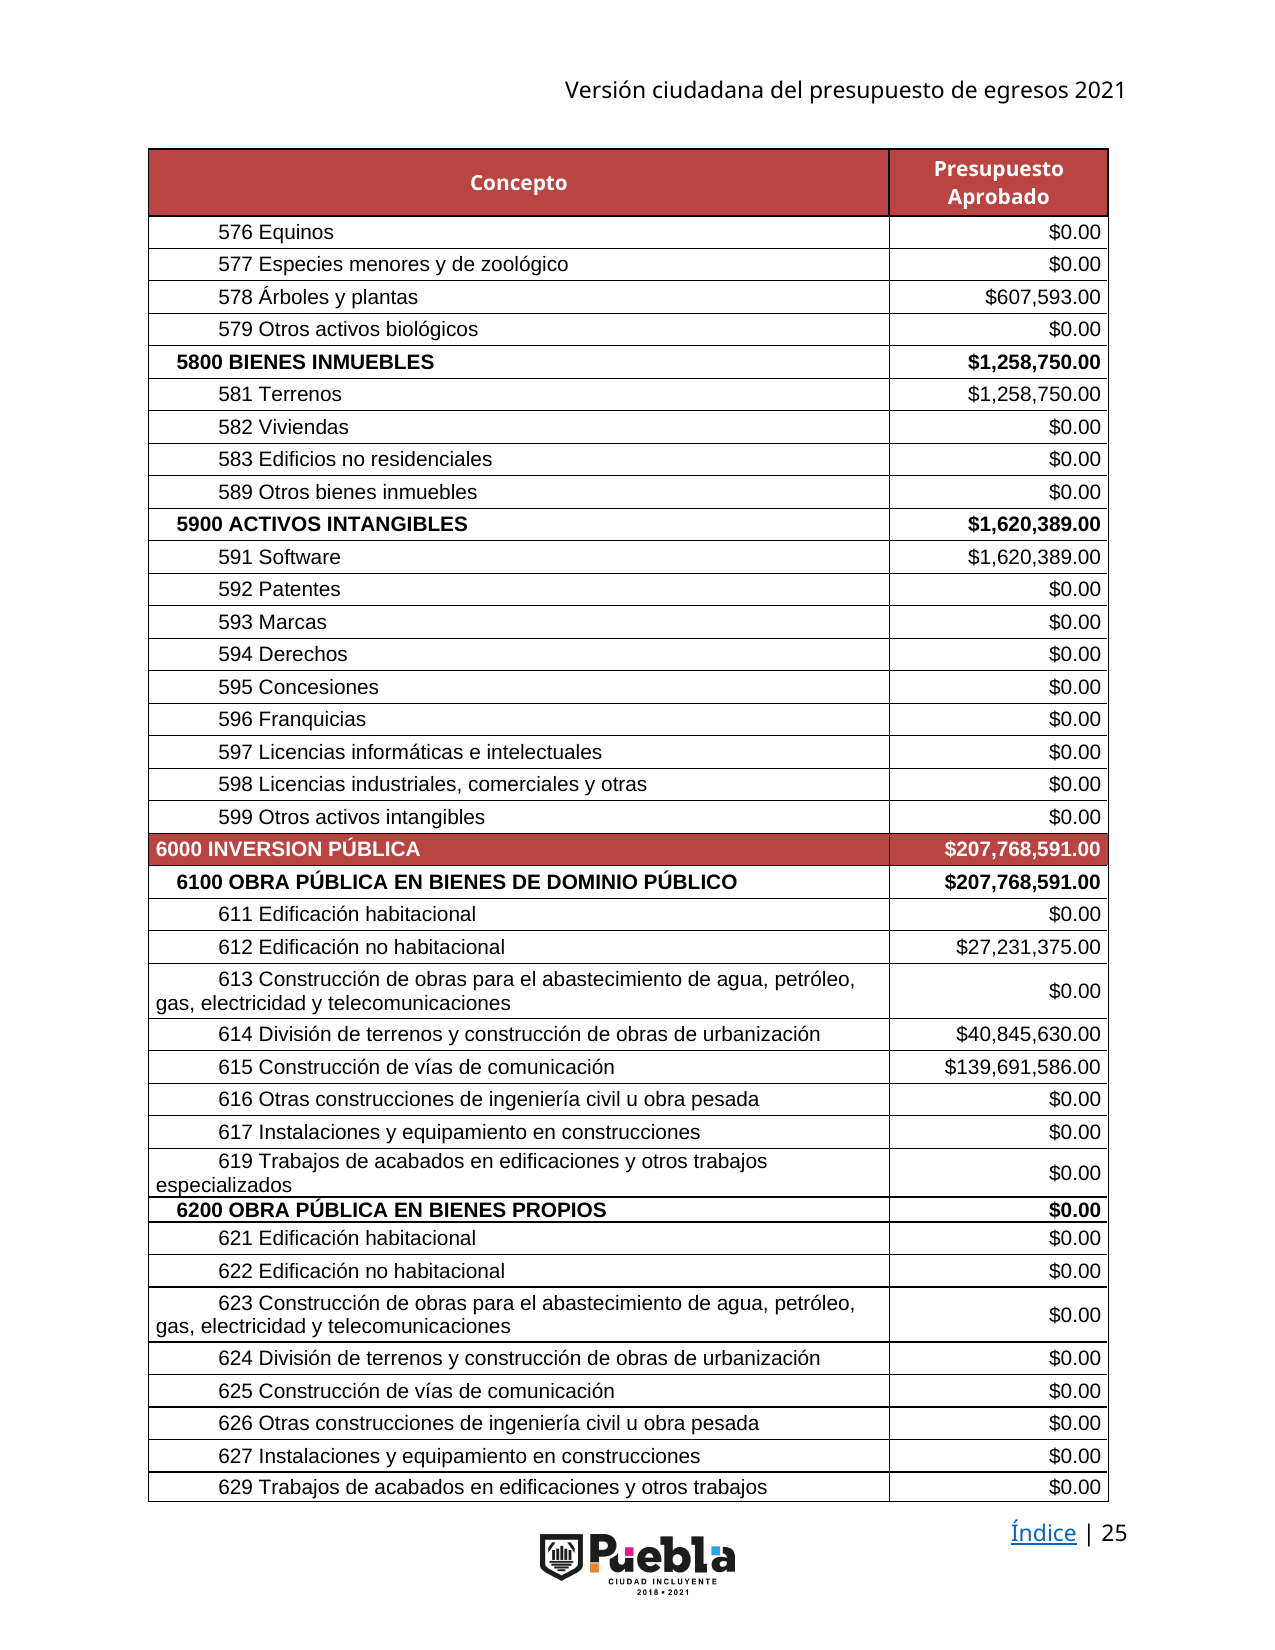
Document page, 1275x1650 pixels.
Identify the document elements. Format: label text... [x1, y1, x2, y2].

table_cell 576 Equinos [149, 217, 889, 247]
table_cell $0.00 [890, 248, 1108, 280]
table_cell 625 Construcción de vías de comunicación [149, 1375, 889, 1406]
table_cell $0.00 [890, 1148, 1108, 1196]
table_cell $0.00 [890, 735, 1108, 767]
table_cell $0.00 [890, 800, 1108, 832]
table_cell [149, 1473, 889, 1501]
table_cell $0.00 [890, 1406, 1108, 1439]
table_cell 591 Software [149, 541, 889, 572]
table_cell 579 Otros activos biológicos [149, 314, 889, 345]
table_cell 612 Edificación no habitacional [149, 931, 889, 962]
table_cell $0.00 [890, 313, 1108, 345]
table_cell $1,258,750.00 [890, 345, 1108, 377]
table_cell $0.00 [890, 605, 1108, 637]
table_cell $139,691,586.00 [890, 1050, 1108, 1082]
table_cell 622 Edificación no habitacional [149, 1255, 889, 1286]
table_cell $0.00 [890, 1286, 1108, 1341]
table_cell 616 Otras construcciones de ingeniería civil u obra pesada [149, 1084, 889, 1115]
table_cell 621 Edificación habitacional [149, 1223, 889, 1254]
table_cell $0.00 [890, 1471, 1108, 1501]
table_cell $0.00 [890, 1221, 1108, 1254]
table_cell 598 Licencias industriales, comerciales y otras [149, 769, 889, 800]
table_cell 6200 OBRA PÚBLICA EN BIENES PROPIOS [149, 1198, 889, 1221]
table_cell $0.00 [890, 410, 1108, 442]
table_cell 623 Construcción de obras para el abastecimiento de agua, petróleo, gas, electricidad y telecomunicaciones [149, 1288, 889, 1341]
table_cell 592 Patentes [149, 574, 889, 605]
table_cell 626 Otras construcciones de ingeniería civil u obra pesada [149, 1408, 889, 1439]
table_cell 613 Construcción de obras para el abastecimiento de agua, petróleo, gas, electricidad y telecomunicaciones [149, 964, 889, 1017]
table_cell 582 Viviendas [149, 411, 889, 442]
table_cell 595 Concesiones [149, 671, 889, 702]
table_cell $0.00 [890, 573, 1108, 605]
table_cell 599 Otros activos intangibles [149, 801, 889, 832]
table_cell 596 Franquicias [149, 704, 889, 735]
table_cell $0.00 [890, 475, 1108, 507]
table_cell 6100 OBRA PÚBLICA EN BIENES DE DOMINIO PÚBLICO [149, 866, 889, 897]
table_cell 583 Edificios no residenciales [149, 444, 889, 475]
table_cell $0.00 [890, 670, 1108, 702]
table_cell $0.00 [890, 703, 1108, 735]
table_cell $0.00 [890, 1254, 1108, 1286]
table_cell $0.00 [890, 1083, 1108, 1115]
table_header Concepto [149, 150, 888, 215]
table_cell $1,258,750.00 [890, 378, 1108, 410]
table_cell 577 Especies menores y de zoológico [149, 249, 889, 280]
table_cell $0.00 [890, 217, 1108, 247]
table_cell $1,620,389.00 [890, 540, 1108, 572]
table_header Presupuesto Aprobado [890, 150, 1107, 215]
table_cell $27,231,375.00 [890, 930, 1108, 962]
table_cell 6000 INVERSION PÚBLICA [149, 834, 889, 865]
table_cell 5800 BIENES INMUEBLES [149, 346, 889, 377]
table_cell $0.00 [890, 1439, 1108, 1471]
table_cell 615 Construcción de vías de comunicación [149, 1051, 889, 1082]
table_cell $0.00 [890, 1196, 1108, 1221]
table_cell $0.00 [890, 1374, 1108, 1406]
table_cell 627 Instalaciones y equipamiento en construcciones [149, 1440, 889, 1471]
table_cell $0.00 [890, 898, 1108, 930]
table_cell $40,845,630.00 [890, 1018, 1108, 1050]
table_cell $0.00 [890, 638, 1108, 670]
table_cell 5900 ACTIVOS INTANGIBLES [149, 509, 889, 540]
table_cell 593 Marcas [149, 606, 889, 637]
table_cell 581 Terrenos [149, 379, 889, 410]
table_cell $0.00 [890, 963, 1108, 1017]
table_cell 614 División de terrenos y construcción de obras de urbanización [149, 1019, 889, 1050]
table_cell 617 Instalaciones y equipamiento en construcciones [149, 1116, 889, 1147]
table_cell $1,620,389.00 [890, 508, 1108, 540]
picture [540, 1534, 736, 1595]
table_cell 589 Otros bienes inmuebles [149, 476, 889, 507]
table_cell $0.00 [890, 1115, 1108, 1147]
table_cell 624 División de terrenos y construcción de obras de urbanización [149, 1343, 889, 1374]
table_cell 594 Derechos [149, 639, 889, 670]
table_cell $207,768,591.00 [890, 833, 1108, 865]
table_cell $0.00 [890, 443, 1108, 475]
table_cell 611 Edificación habitacional [149, 899, 889, 930]
table_cell $0.00 [890, 768, 1108, 800]
table_cell $607,593.00 [890, 280, 1108, 312]
table_cell 597 Licencias informáticas e intelectuales [149, 736, 889, 767]
table_cell $207,768,591.00 [890, 865, 1108, 897]
table_cell 619 Trabajos de acabados en edificaciones y otros trabajos especializados [149, 1149, 889, 1196]
table_cell $0.00 [890, 1341, 1108, 1374]
table_cell 578 Árboles y plantas [149, 281, 889, 312]
